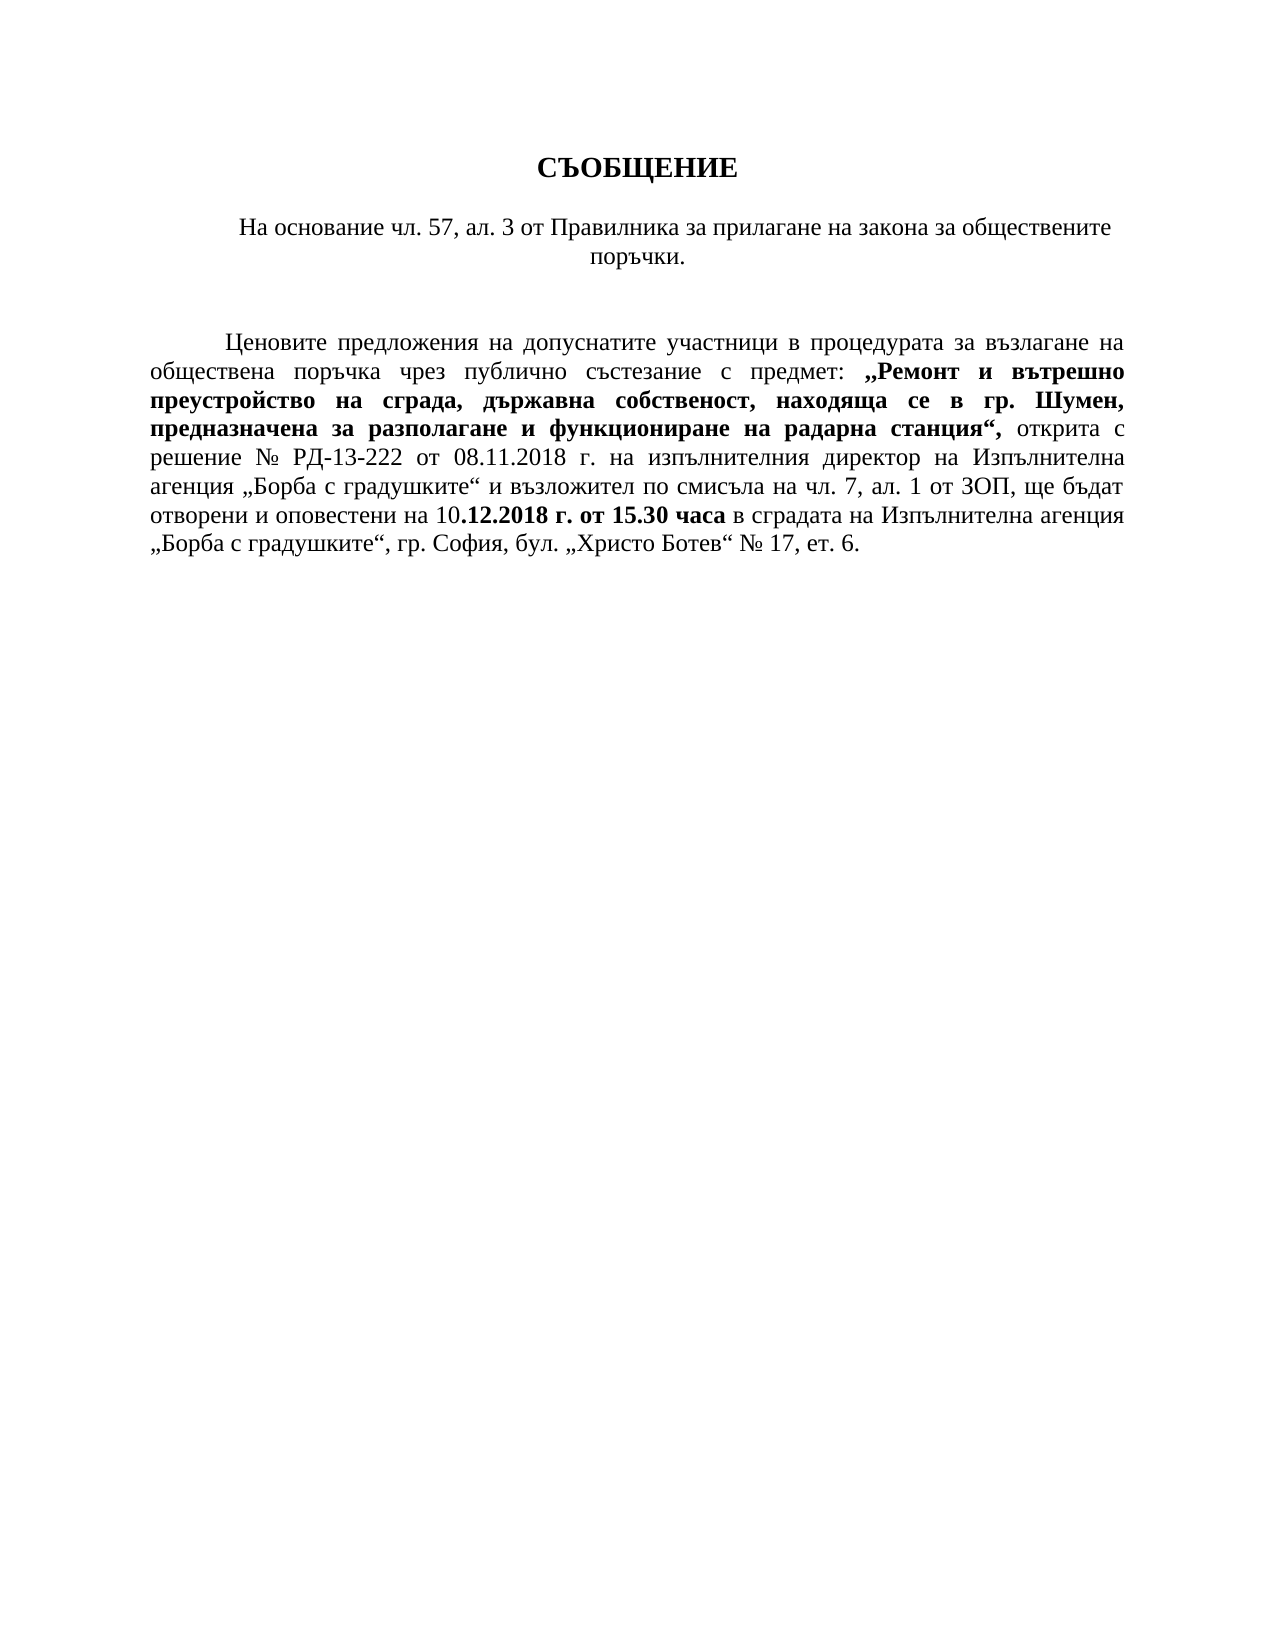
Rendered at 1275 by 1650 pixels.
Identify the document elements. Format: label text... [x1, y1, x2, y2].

text Ценовите предложения на допуснатите участници в процедурата за възлагане на обществена поръчка чрез публично състезание с предмет: ,,Ремонт и вътрешно преустройство на сграда, държавна собственост, находяща се в гр. Шумен, предназначена за разполагане и функциониране на радарна станция“, открита с решение № РД-13-222 от 08.11.2018 г. на изпълнителния директор на Изпълнителна агенция „Борба с градушките“ и възложител по смисъла на чл. 7, ал. 1 от ЗОП, ще бъдат отворени и оповестени на 10.12.2018 г. от 15.30 часа в сградата на Изпълнителна агенция „Борба с градушките“, гр. София, бул. „Христо Ботев“ № 17, ет. 6. [150, 327, 1125, 557]
text На основание чл. 57, ал. 3 от Правилника за прилагане на закона за обществените поръчки. [150, 212, 1125, 270]
text СЪОБЩЕНИЕ [150, 150, 1125, 183]
